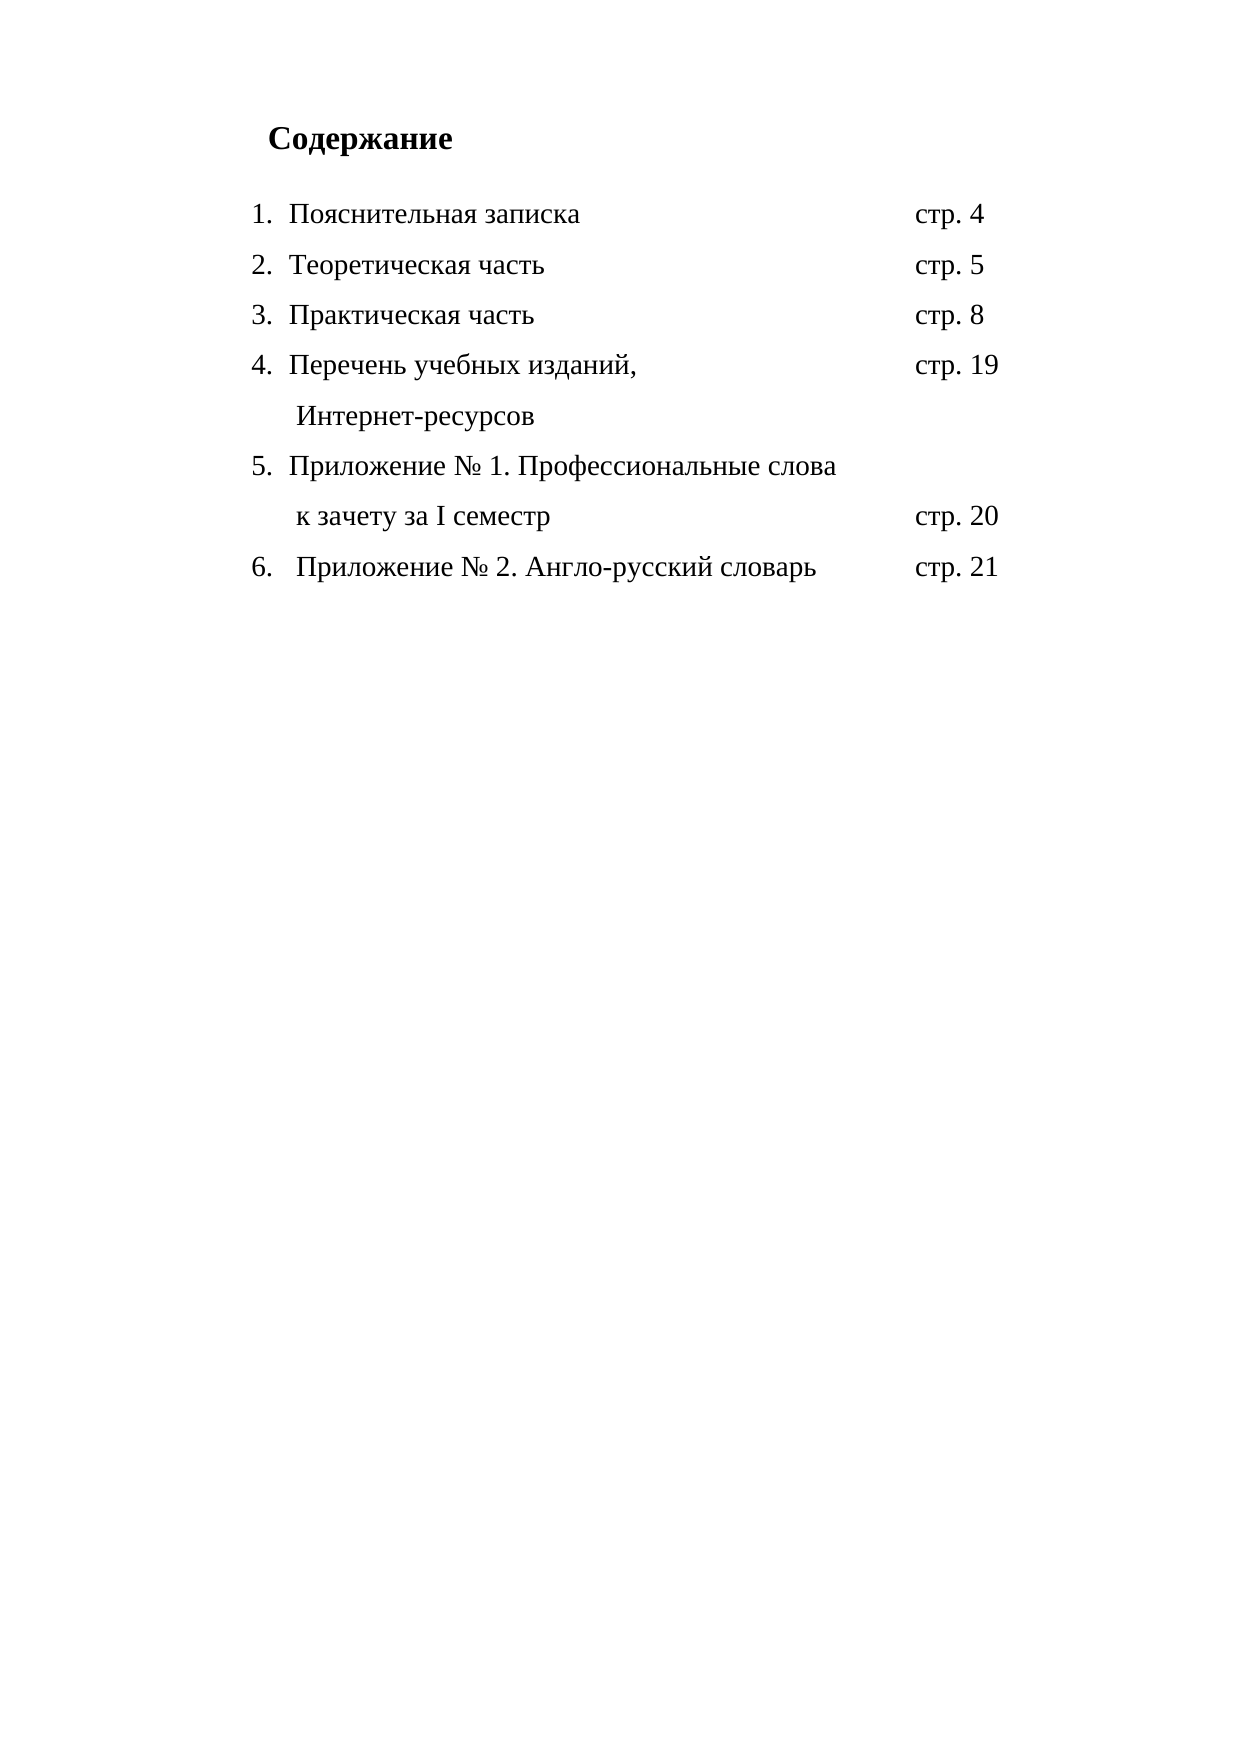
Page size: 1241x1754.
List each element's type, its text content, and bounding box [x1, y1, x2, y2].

list Пояснительная записка стр. 4 [251, 196, 1152, 230]
list Теоретическая часть стр. 5 [251, 247, 1152, 280]
list Приложение № 2. Англо-русский словарь стр. 21 [251, 549, 1152, 582]
list Приложение № 1. Профессиональные слова [251, 448, 1152, 482]
text Содержание [177, 118, 1152, 156]
list к зачету за I семестр стр. 20 [288, 498, 1152, 532]
list Практическая часть стр. 8 [251, 297, 1152, 331]
list Перечень учебных изданий, стр. 19 [251, 347, 1152, 381]
list Интернет-ресурсов [288, 398, 1152, 431]
